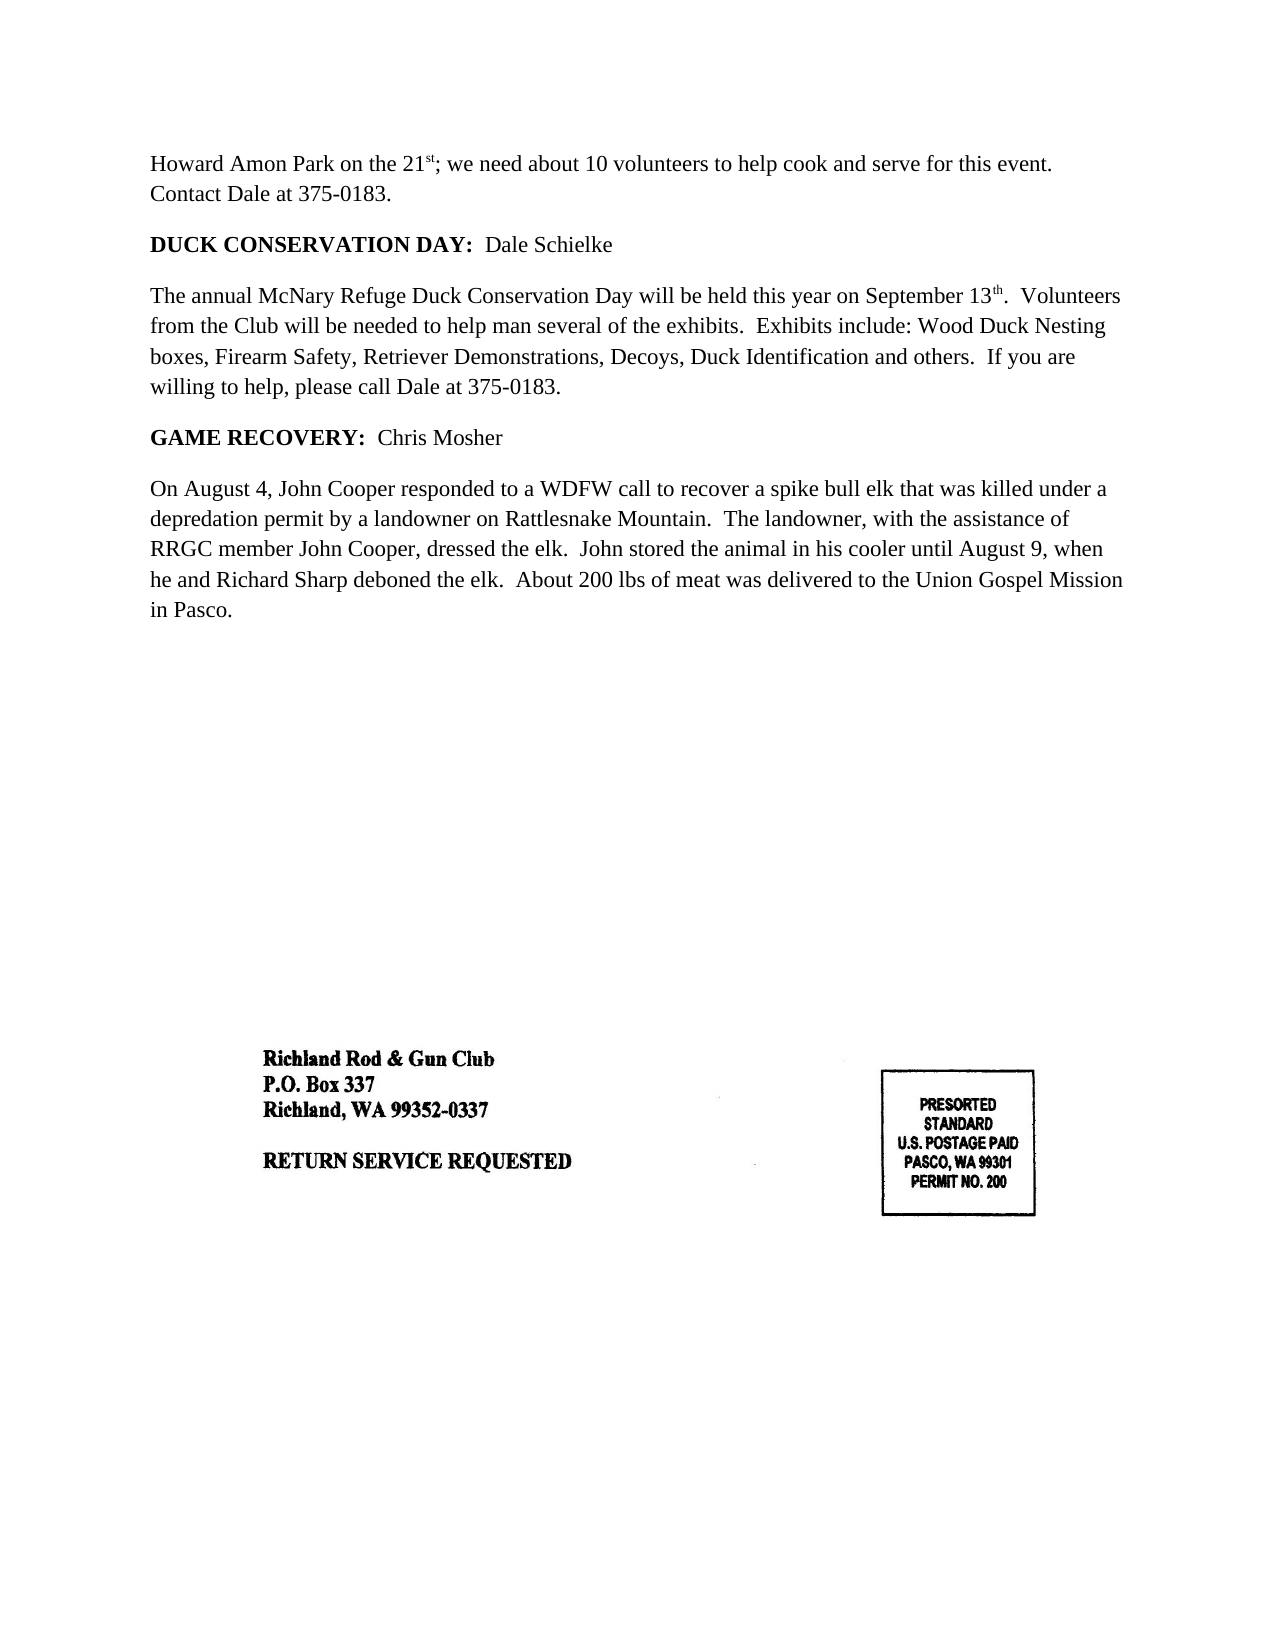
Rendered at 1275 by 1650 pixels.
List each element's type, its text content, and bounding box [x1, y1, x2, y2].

text The annual McNary Refuge Duck Conservation Day will be held this year on September 13th. Volunteers from the Club will be needed to help man several of the exhibits. Exhibits include: Wood Duck Nesting boxes, Firearm Safety, Retriever Demonstrations, Decoys, Duck Identification and others. If you are willing to help, please call Dale at 375-0183. [150, 282, 1125, 399]
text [150, 150, 1125, 207]
text On August 4, John Cooper responded to a WDFW call to recover a spike bull elk that was killed under a depredation permit by a landowner on Rattlesnake Mountain. The landowner, with the assistance of RRGC member John Cooper, dressed the elk. John stored the animal in his cooler until August 9, when he and Richard Sharp deboned the elk. About 200 lbs of meat was delivered to the Union Gospel Mission in Pasco. [150, 475, 1125, 622]
text DUCK CONSERVATION DAY: Dale Schielke [150, 231, 1125, 258]
text GAME RECOVERY: Chris Mosher [150, 424, 1125, 450]
